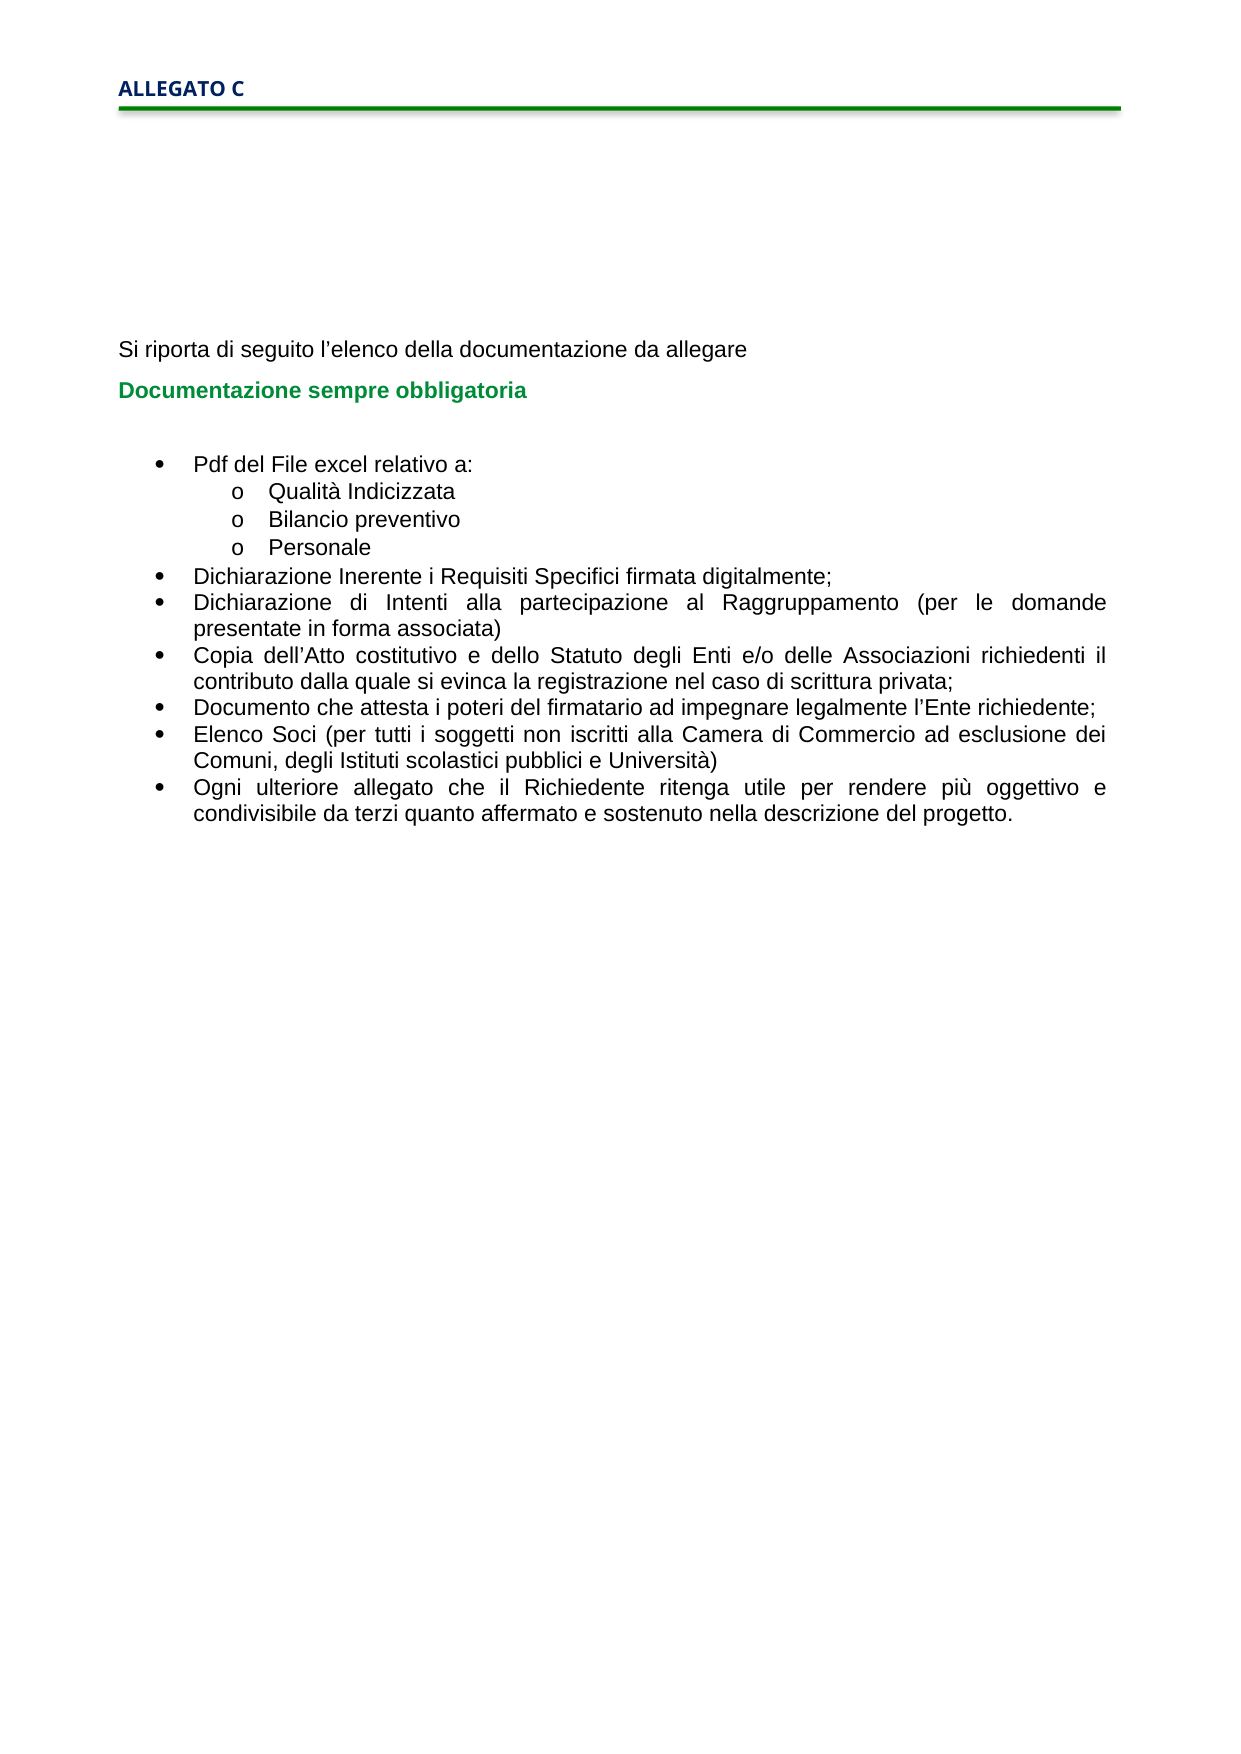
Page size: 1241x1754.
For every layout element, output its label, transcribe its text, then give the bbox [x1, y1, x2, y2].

list Ogni ulteriore allegato che il Richiedente ritenga utile per rendere più oggettivo e condivisibile da terzi quanto affermato e sostenuto nella descrizione del progetto. [156, 773, 1107, 826]
list Elenco Soci (per tutti i soggetti non iscritti alla Camera di Commercio ad esclusione dei Comuni, degli Istituti scolastici pubblici e Università) [156, 721, 1107, 773]
list Copia dell’Atto costitutivo e dello Statuto degli Enti e/o delle Associazioni richiedenti il contributo dalla quale si evinca la registrazione nel caso di scrittura privata; [156, 642, 1107, 694]
list Dichiarazione Inerente i Requisiti Specifici firmata digitalmente; [156, 563, 1107, 589]
list Pdf del File excel relativo a: [156, 451, 1107, 478]
list Bilancio preventivo [231, 506, 1107, 534]
text Documentazione sempre obbligatoria [118, 377, 1122, 403]
list Qualità Indicizzata [231, 478, 1107, 506]
list Documento che attesta i poteri del firmatario ad impegnare legalmente l’Ente richiedente; [156, 694, 1107, 721]
list Personale [231, 534, 1107, 563]
text Si riporta di seguito l’elenco della documentazione da allegare [118, 336, 1122, 362]
list Dichiarazione di Intenti alla partecipazione al Raggruppamento (per le domande presentate in forma associata) [156, 589, 1107, 642]
